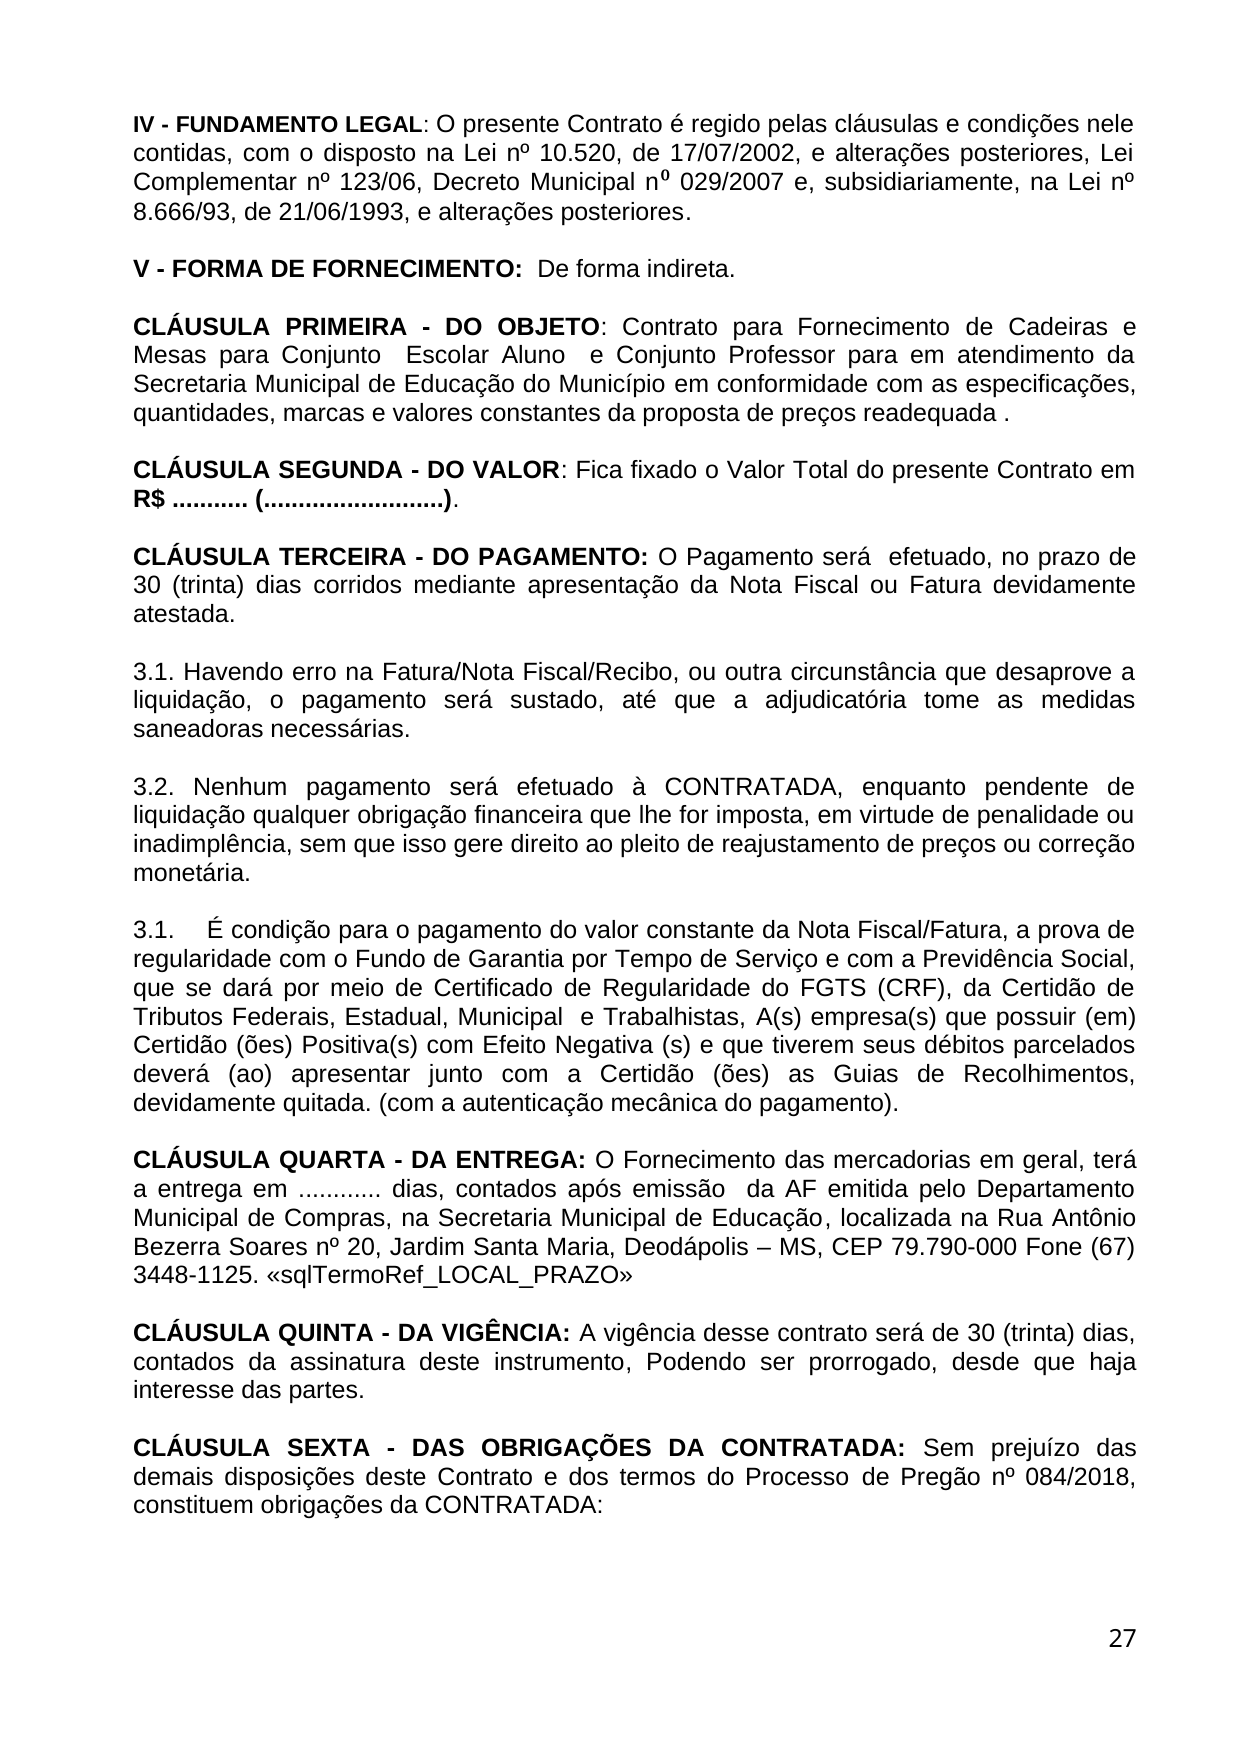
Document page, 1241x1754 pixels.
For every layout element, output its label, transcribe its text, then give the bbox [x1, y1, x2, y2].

list É condição para o pagamento do valor constante da Nota Fiscal/Fatura, a prova de regularidade com o Fundo de Garantia por Tempo de Serviço e com a Previdência Social, que se dará por meio de Certificado de Regularidade do FGTS (CRF), da Certidão de Tributos Federais, Estadual, Municipal e Trabalhistas, A(s) empresa(s) que possuir (em) Certidão (ões) Positiva(s) com Efeito Negativa (s) e que tiverem seus débitos parcelados deverá (ao) apresentar junto com a Certidão (ões) as Guias de Recolhimentos, devidamente quitada. (com a autenticação mecânica do pagamento). [133, 915, 1137, 1117]
text 3.1. Havendo erro na Fatura/Nota Fiscal/Recibo, ou outra circunstância que desaprove a liquidação, o pagamento será sustado, até que a adjudicatória tome as medidas saneadoras necessárias. [133, 657, 1137, 743]
text IV - FUNDAMENTO LEGAL: O presente Contrato é regido pelas cláusulas e condições nele contidas, com o disposto na Lei nº 10.520, de 17/07/2002, e alterações posteriores, Lei Complementar nº 123/06, Decreto Municipal n⁰ 029/2007 e, subsidiariamente, na Lei nº 8.666/93, de 21/06/1993, e alterações posteriores. [133, 109, 1135, 225]
text CLÁUSULA TERCEIRA - DO PAGAMENTO: O Pagamento será efetuado, no prazo de 30 (trinta) dias corridos mediante apresentação da Nota Fiscal ou Fatura devidamente atestada. [133, 542, 1137, 628]
text CLÁUSULA SEGUNDA - DO VALOR: Fica fixado o Valor Total do presente Contrato em R$ ........... (..........................). [133, 455, 1137, 513]
text CLÁUSULA SEXTA - DAS OBRIGAÇÕES DA CONTRATADA: Sem prejuízo das demais disposições deste Contrato e dos termos do Processo de Pregão nº 084/2018, constituem obrigações da CONTRATADA: [133, 1433, 1137, 1519]
text CLÁUSULA QUINTA - DA VIGÊNCIA: A vigência desse contrato será de 30 (trinta) dias, contados da assinatura deste instrumento, Podendo ser prorrogado, desde que haja interesse das partes. [133, 1318, 1137, 1404]
subtitle CLÁUSULA PRIMEIRA - DO OBJETO: Contrato para Fornecimento de Cadeiras e Mesas para Conjunto Escolar Aluno e Conjunto Professor para em atendimento da Secretaria Municipal de Educação do Município em conformidade com as especificações, quantidades, marcas e valores constantes da proposta de preços readequada . [133, 312, 1137, 427]
text CLÁUSULA QUARTA - DA ENTREGA: O Fornecimento das mercadorias em geral, terá a entrega em ............ dias, contados após emissão da AF emitida pelo Departamento Municipal de Compras, na Secretaria Municipal de Educação, localizada na Rua Antônio Bezerra Soares nº 20, Jardim Santa Maria, Deodápolis – MS, CEP 79.790-000 Fone (67) 3448-1125. «sqlTermoRef_LOCAL_PRAZO» [133, 1145, 1137, 1289]
text V - FORMA DE FORNECIMENTO: De forma indireta. [133, 254, 1137, 283]
text 3.2. Nenhum pagamento será efetuado à CONTRATADA, enquanto pendente de liquidação qualquer obrigação financeira que lhe for imposta, em virtude de penalidade ou inadimplência, sem que isso gere direito ao pleito de reajustamento de preços ou correção monetária. [133, 772, 1137, 887]
